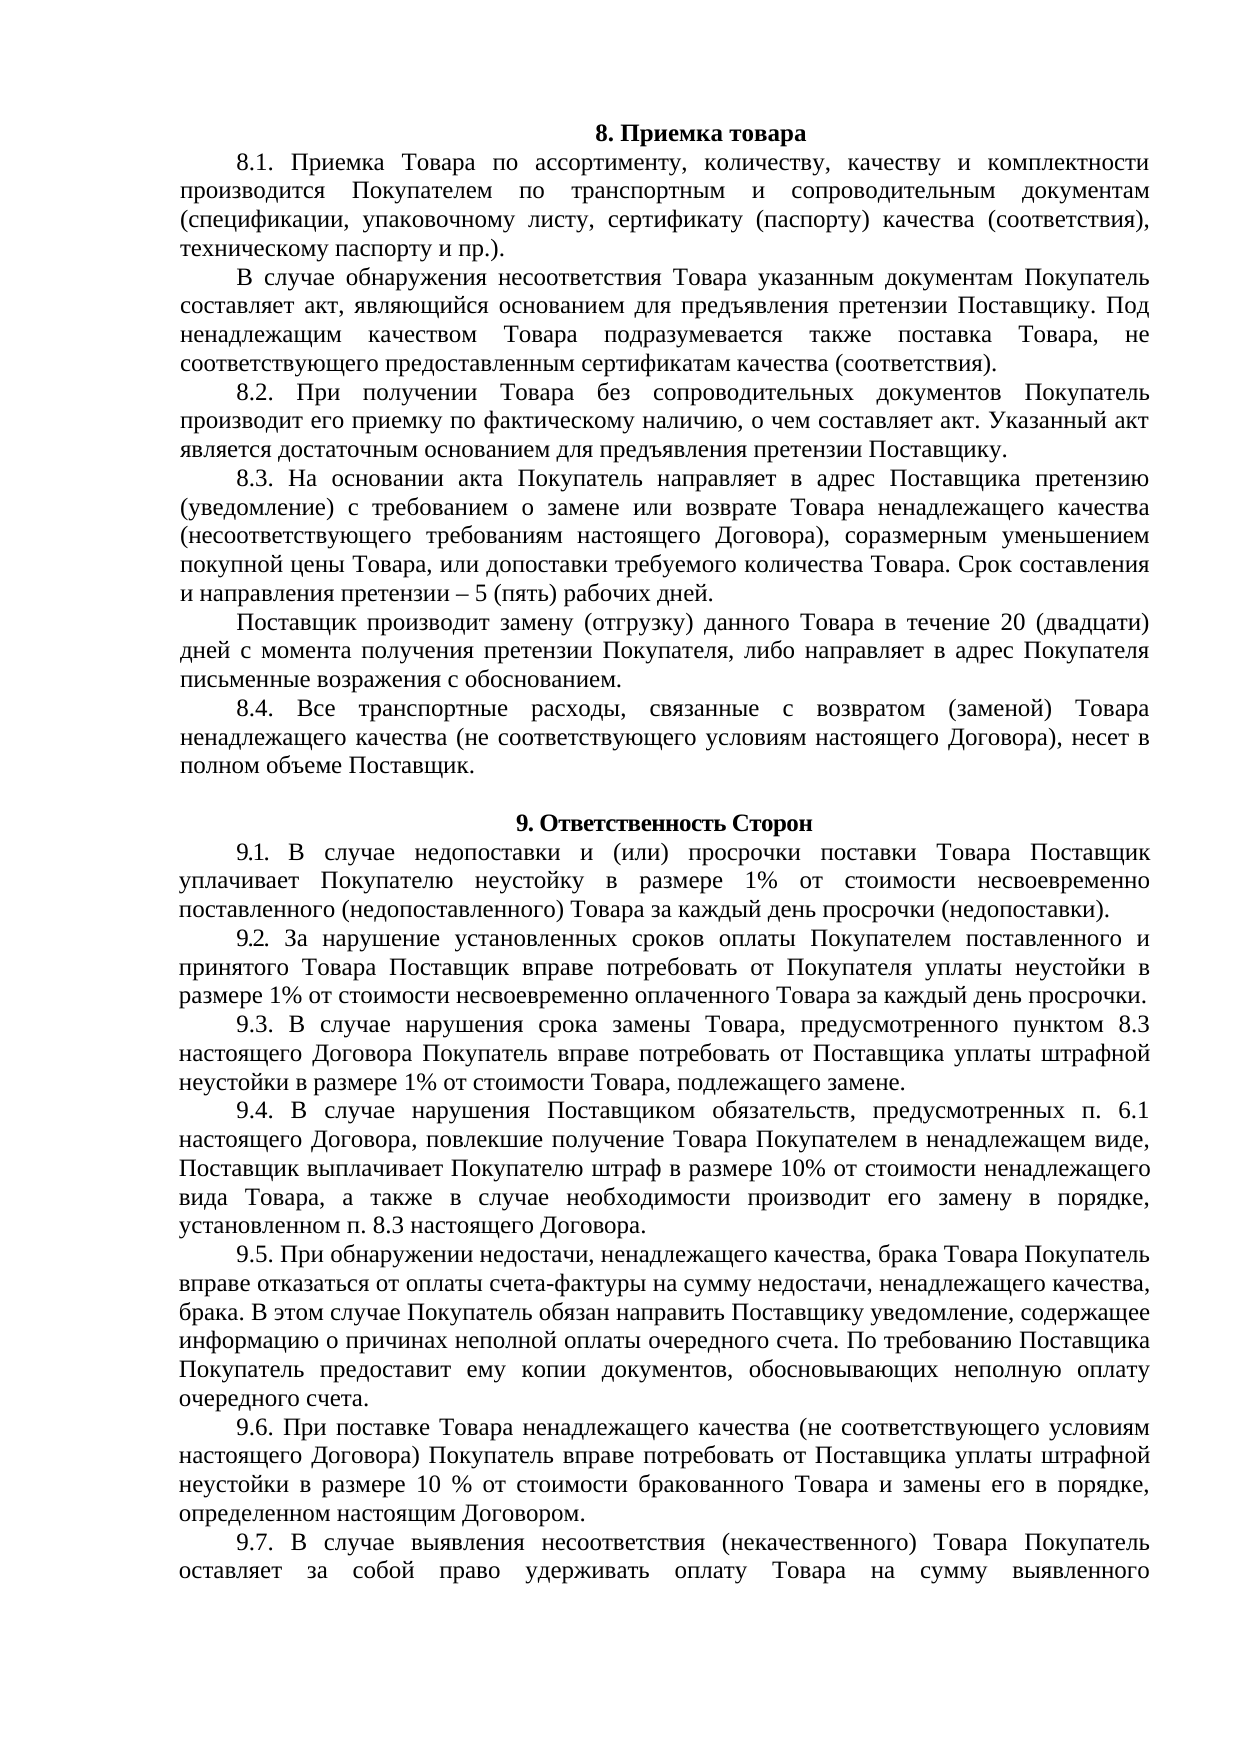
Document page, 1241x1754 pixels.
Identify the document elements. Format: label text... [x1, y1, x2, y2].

text 9.3. В случае нарушения срока замены Товара, предусмотренного пунктом 8.3 настоящего Договора Покупатель вправе потребовать от Поставщика уплаты штрафной неустойки в размере 1% от стоимости Товара, подлежащего замене. [179, 1009, 1151, 1096]
text 8.2. При получении Товара без сопроводительных документов Покупатель производит его приемку по фактическому наличию, о чем составляет акт. Указанный акт является достаточным основанием для предъявления претензии Поставщику. [180, 377, 1151, 463]
text 9.1. В случае недопоставки и (или) просрочки поставки Товара Поставщик уплачивает Покупателю неустойку в размере 1% от стоимости несвоевременно поставленного (недопоставленного) Товара за каждый день просрочки (недопоставки). [179, 837, 1151, 923]
text Поставщик производит замену (отгрузку) данного Товара в течение 20 (двадцати) дней с момента получения претензии Покупателя, либо направляет в адрес Покупателя письменные возражения с обоснованием. [180, 607, 1151, 693]
text 8.3. На основании акта Покупатель направляет в адрес Поставщика претензию (уведомление) с требованием о замене или возврате Товара ненадлежащего качества (несоответствующего требованиям настоящего Договора), соразмерным уменьшением покупной цены Товара, или допоставки требуемого количества Товара. Срок составления и направления претензии – 5 (пять) рабочих дней. [180, 463, 1151, 607]
text 8.1. Приемка Товара по ассортименту, количеству, качеству и комплектности производится Покупателем по транспортным и сопроводительным документам (спецификации, упаковочному листу, сертификату (паспорту) качества (соответствия), техническому паспорту и пр.). [180, 147, 1151, 262]
text 9.6. При поставке Товара ненадлежащего качества (не соответствующего условиям настоящего Договора) Покупатель вправе потребовать от Поставщика уплаты штрафной неустойки в размере 10 % от стоимости бракованного Товара и замены его в порядке, определенном настоящим Договором. [179, 1412, 1151, 1527]
text 8.4. Все транспортные расходы, связанные с возвратом (заменой) Товара ненадлежащего качества (не соответствующего условиям настоящего Договора), несет в полном объеме Поставщик. [180, 693, 1151, 779]
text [179, 1527, 1151, 1584]
text 9.2. За нарушение установленных сроков оплаты Покупателем поставленного и принятого Товара Поставщик вправе потребовать от Покупателя уплаты неустойки в размере 1% от стоимости несвоевременно оплаченного Товара за каждый день просрочки. [179, 923, 1151, 1009]
text 9. Ответственность Сторон [177, 808, 1152, 837]
text 8. Приемка товара [251, 118, 1151, 147]
text 9.5. При обнаружении недостачи, ненадлежащего качества, брака Товара Покупатель вправе отказаться от оплаты счета-фактуры на сумму недостачи, ненадлежащего качества, брака. В этом случае Покупатель обязан направить Поставщику уведомление, содержащее информацию о причинах неполной оплаты очередного счета. По требованию Поставщика Покупатель предоставит ему копии документов, обосновывающих неполную оплату очередного счета. [179, 1239, 1151, 1412]
text В случае обнаружения несоответствия Товара указанным документам Покупатель составляет акт, являющийся основанием для предъявления претензии Поставщику. Под ненадлежащим качеством Товара подразумевается также поставка Товара, не соответствующего предоставленным сертификатам качества (соответствия). [180, 262, 1151, 377]
text 9.4. В случае нарушения Поставщиком обязательств, предусмотренных п. 6.1 настоящего Договора, повлекшие получение Товара Покупателем в ненадлежащем виде, Поставщик выплачивает Покупателю штраф в размере 10% от стоимости ненадлежащего вида Товара, а также в случае необходимости производит его замену в порядке, установленном п. 8.3 настоящего Договора. [179, 1096, 1151, 1239]
